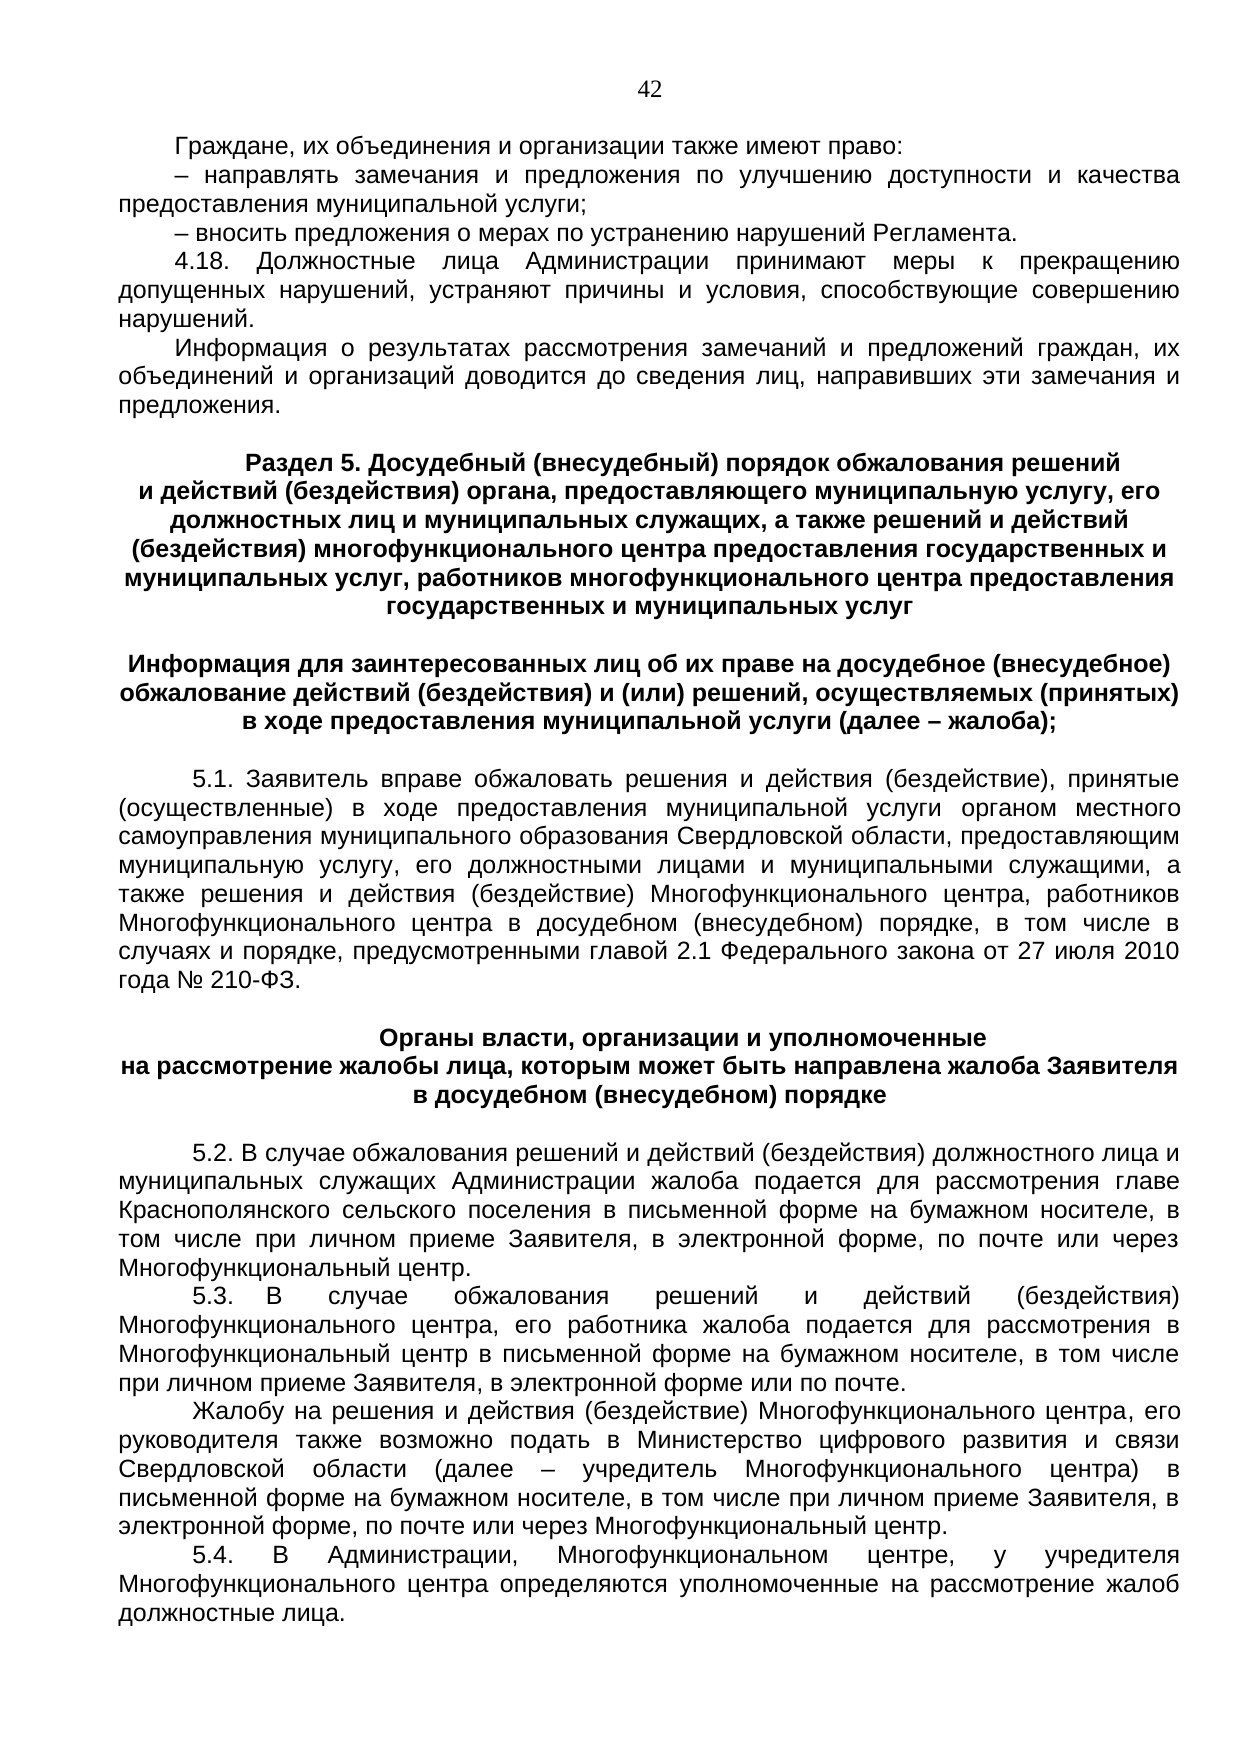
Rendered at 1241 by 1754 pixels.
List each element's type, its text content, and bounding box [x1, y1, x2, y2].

text Раздел 5. Досудебный (внесудебный) порядок обжалования решений и действий (бездействия) органа, предоставляющего муниципальную услугу, его должностных лиц и муниципальных служащих, а также решений и действий (бездействия) многофункционального центра предоставления государственных и муниципальных услуг, работников многофункционального центра предоставления государственных и муниципальных услуг [118, 448, 1181, 620]
text 5.4. В Администрации, Многофункциональном центре, у учредителя Многофункционального центра определяются уполномоченные на рассмотрение жалоб должностные лица. [118, 1540, 1181, 1626]
text 4.18. Должностные лица Администрации принимают меры к прекращению допущенных нарушений, устраняют причины и условия, способствующие совершению нарушений. [118, 246, 1181, 333]
text Информация для заинтересованных лиц об их праве на досудебное (внесудебное) обжалование действий (бездействия) и (или) решений, осуществляемых (принятых) в ходе предоставления муниципальной услуги (далее – жалоба); [118, 649, 1181, 735]
list В случае обжалования решений и действий (бездействия) Многофункционального центра, его работника жалоба подается для рассмотрения в Многофункциональный центр в письменной форме на бумажном носителе, в том числе при личном приеме Заявителя, в электронной форме или по почте. [118, 1281, 1181, 1396]
text 5.1. Заявитель вправе обжаловать решения и действия (бездействие), принятые (осуществленные) в ходе предоставления муниципальной услуги органом местного самоуправления муниципального образования Свердловской области, предоставляющим муниципальную услугу, его должностными лицами и муниципальными служащими, а также решения и действия (бездействие) Многофункционального центра, работников Многофункционального центра в досудебном (внесудебном) порядке, в том числе в случаях и порядке, предусмотренными главой 2.1 Федерального закона от 27 июля 2010 года № 210-ФЗ. [118, 764, 1181, 994]
list Жалобу на решения и действия (бездействие) Многофункционального центра, его руководителя также возможно подать в Министерство цифрового развития и связи Свердловской области (далее – учредитель Многофункционального центра) в письменной форме на бумажном носителе, в том числе при личном приеме Заявителя, в электронной форме, по почте или через Многофункциональный центр. [118, 1396, 1181, 1540]
list 5.2. В случае обжалования решений и действий (бездействия) должностного лица и муниципальных служащих Администрации жалоба подается для рассмотрения главе Краснополянского сельского поселения в письменной форме на бумажном носителе, в том числе при личном приеме Заявителя, в электронной форме, по почте или через Многофункциональный центр. [118, 1138, 1181, 1281]
text Информация о результатах рассмотрения замечаний и предложений граждан, их объединений и организаций доводится до сведения лиц, направивших эти замечания и предложения. [118, 333, 1181, 419]
text – вносить предложения о мерах по устранению нарушений Регламента. [118, 218, 1181, 246]
text Органы власти, организации и уполномоченные на рассмотрение жалобы лица, которым может быть направлена жалоба Заявителя в досудебном (внесудебном) порядке [118, 1023, 1181, 1109]
text – направлять замечания и предложения по улучшению доступности и качества предоставления муниципальной услуги; [118, 160, 1181, 218]
text Граждане, их объединения и организации также имеют право: [118, 131, 1181, 160]
